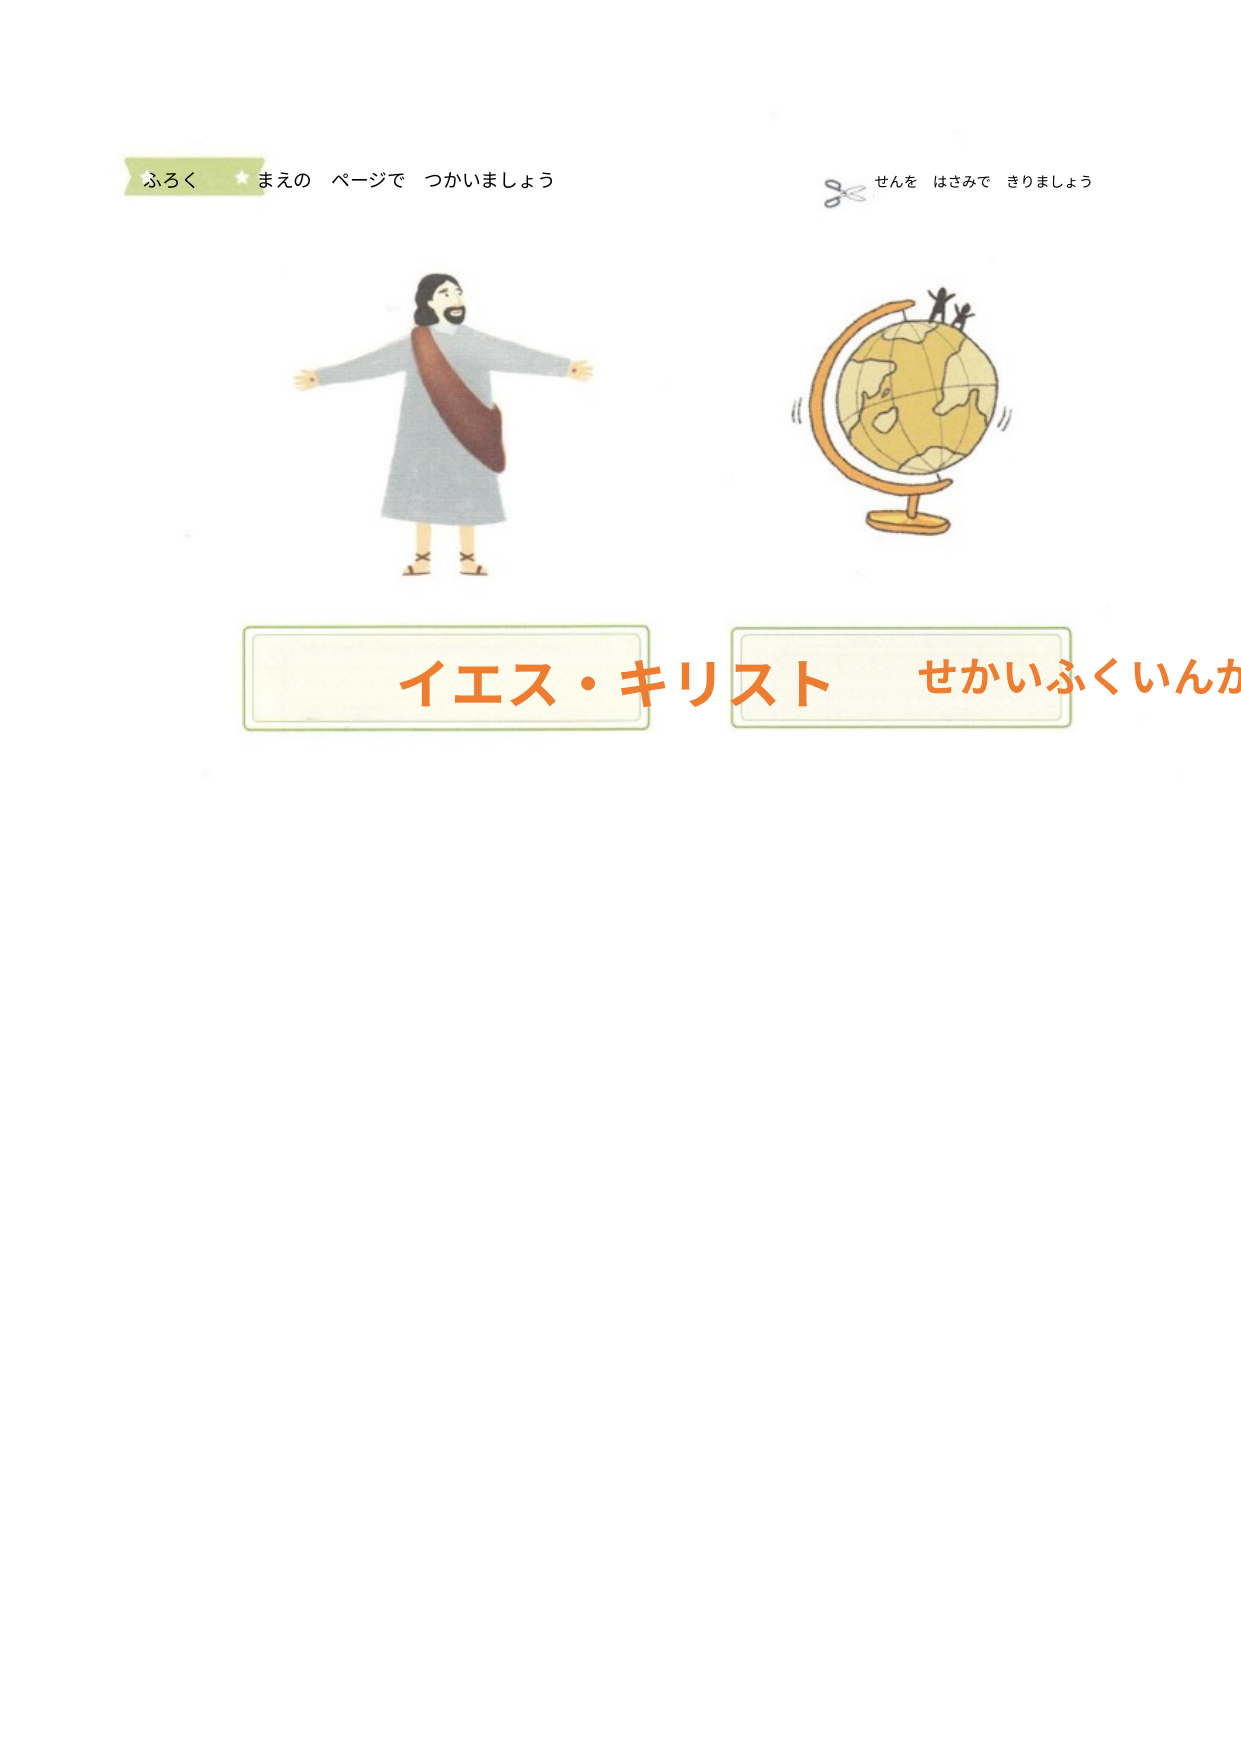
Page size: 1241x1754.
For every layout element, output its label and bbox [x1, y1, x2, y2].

picture [76, 96, 1185, 808]
